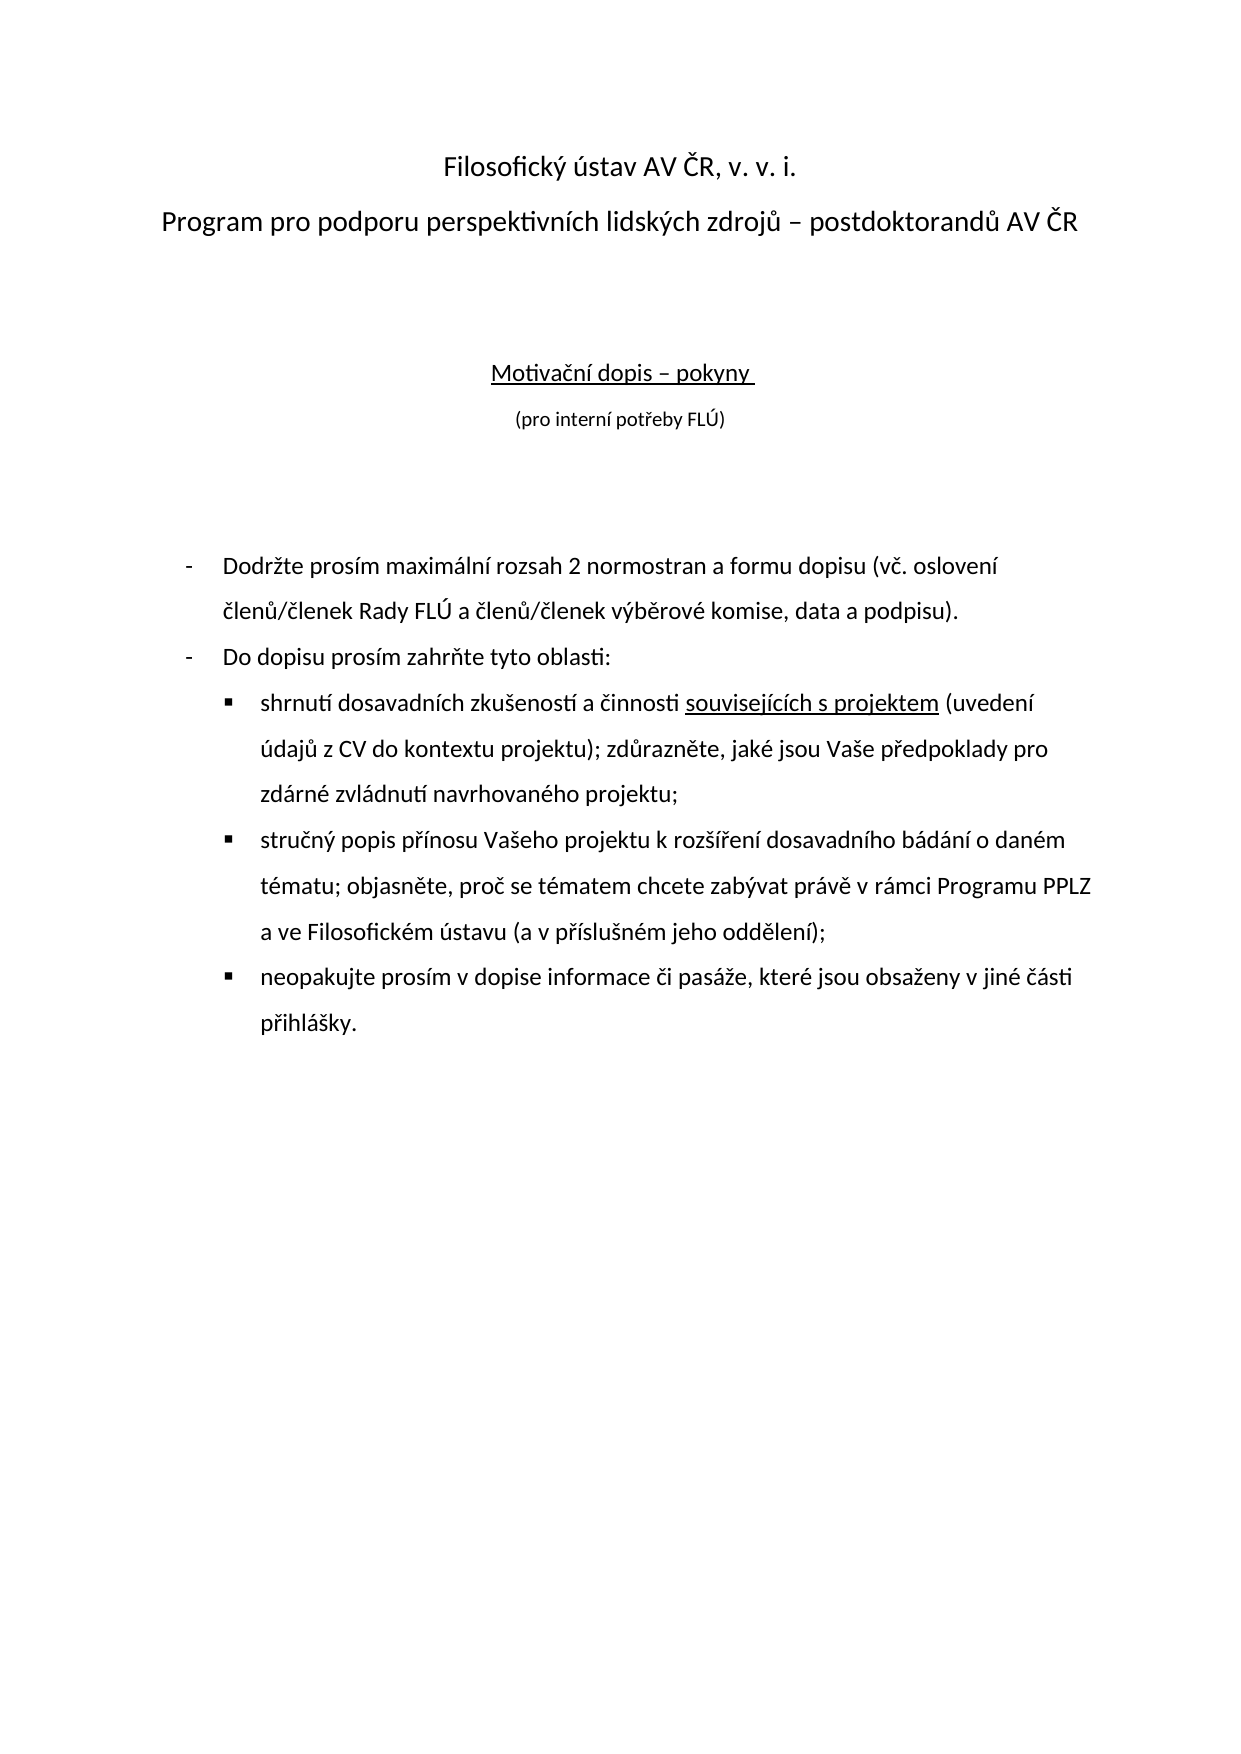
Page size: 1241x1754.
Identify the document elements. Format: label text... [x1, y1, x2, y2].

text (pro interní potřeby FLÚ) [148, 407, 1093, 432]
text Program pro podporu perspektivních lidských zdrojů – postdoktorandů AV ČR [148, 203, 1093, 238]
list Dodržte prosím maximální rozsah 2 normostran a formu dopisu (vč. oslovení členů/členek Rady FLÚ a členů/členek výběrové komise, data a podpisu). [185, 550, 1093, 626]
list Do dopisu prosím zahrňte tyto oblasti: [185, 641, 1093, 672]
text Motivační dopis – pokyny [148, 357, 1093, 387]
list shrnutí dosavadních zkušeností a činnosti souvisejících s projektem (uvedení údajů z CV do kontextu projektu); zdůrazněte, jaké jsou Vaše předpoklady pro zdárné zvládnutí navrhovaného projektu; [223, 687, 1093, 809]
text Filosofický ústav AV ČR, v. v. i. [148, 148, 1093, 183]
list stručný popis přínosu Vašeho projektu k rozšíření dosavadního bádání o daném tématu; objasněte, proč se tématem chcete zabývat právě v rámci Programu PPLZ a ve Filosofickém ústavu (a v příslušném jeho oddělení); [223, 824, 1093, 946]
list neopakujte prosím v dopise informace či pasáže, které jsou obsaženy v jiné části přihlášky. [223, 961, 1093, 1038]
